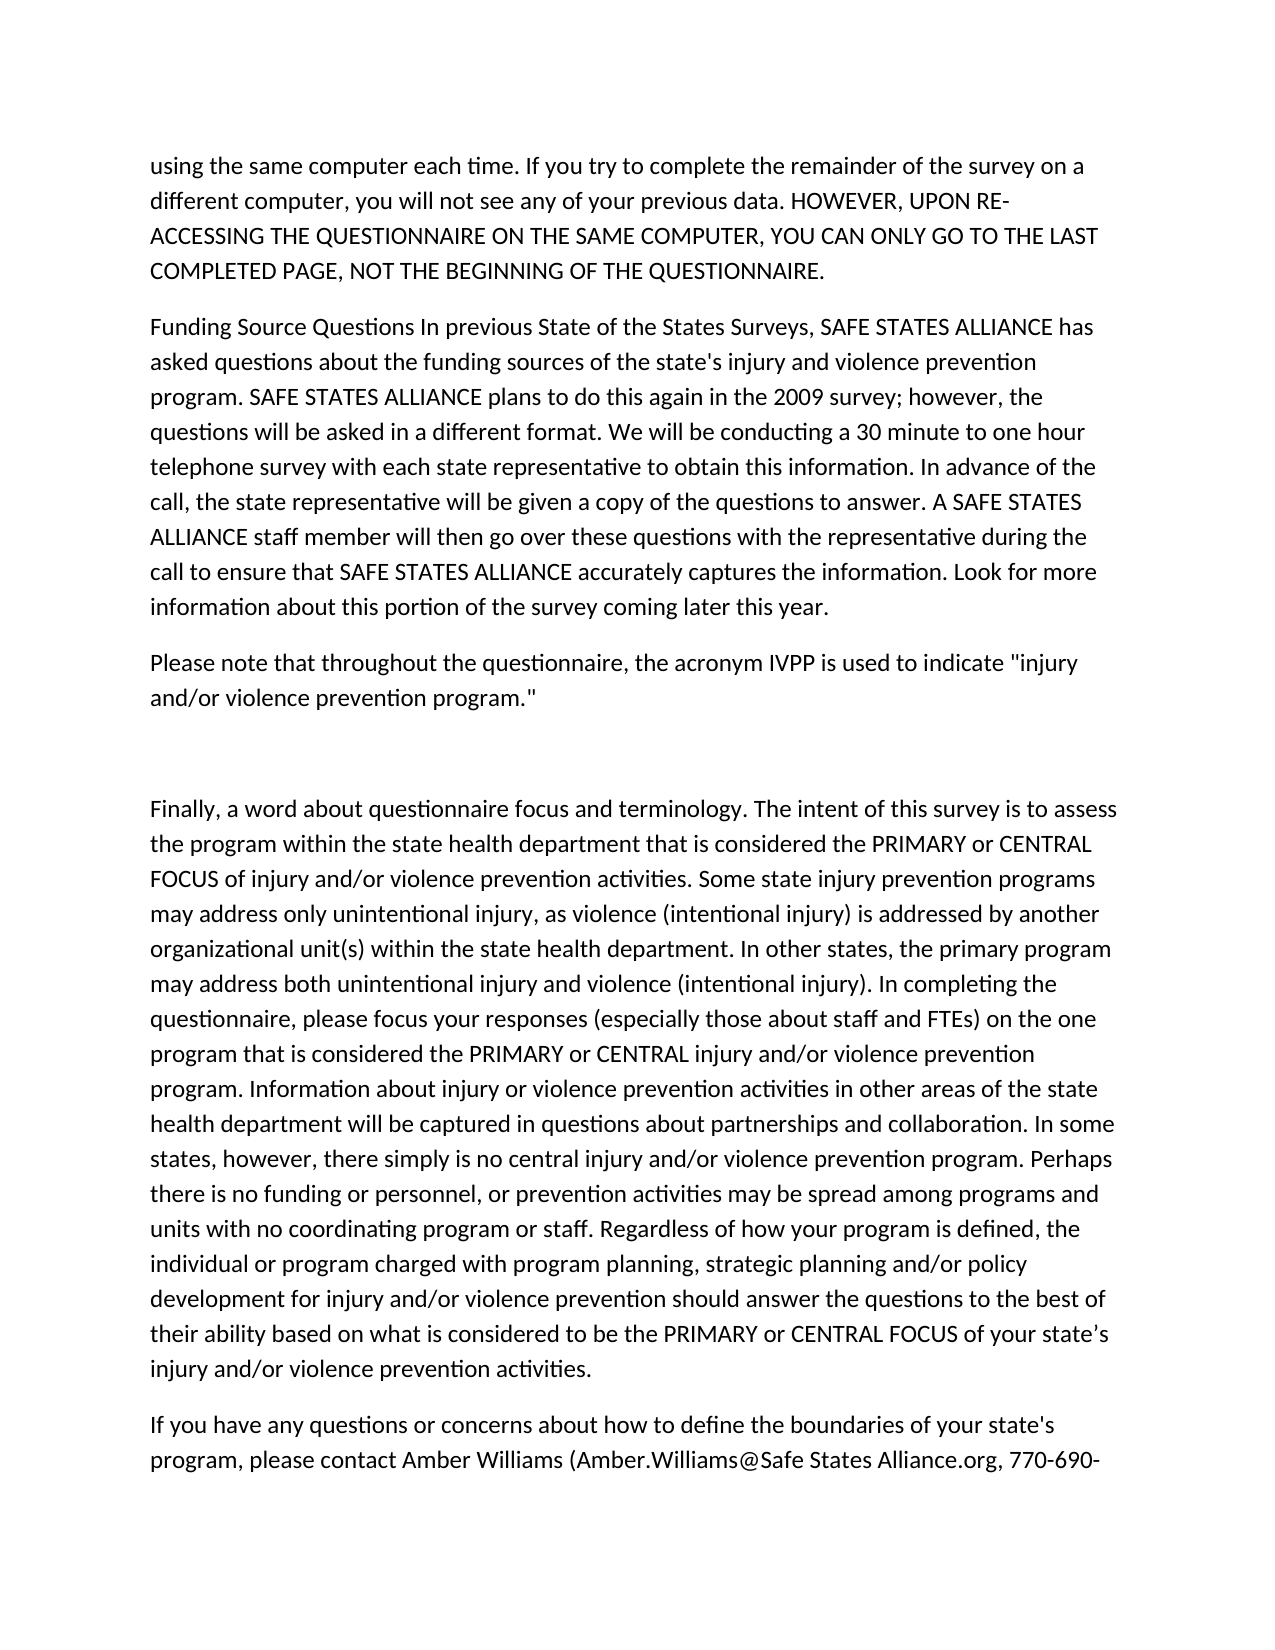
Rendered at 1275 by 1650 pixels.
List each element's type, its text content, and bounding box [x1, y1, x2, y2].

text Finally, a word about questionnaire focus and terminology. The intent of this survey is to assess the program within the state health department that is considered the PRIMARY or CENTRAL FOCUS of injury and/or violence prevention activities. Some state injury prevention programs may address only unintentional injury, as violence (intentional injury) is addressed by another organizational unit(s) within the state health department. In other states, the primary program may address both unintentional injury and violence (intentional injury). In completing the questionnaire, please focus your responses (especially those about staff and FTEs) on the one program that is considered the PRIMARY or CENTRAL injury and/or violence prevention program. Information about injury or violence prevention activities in other areas of the state health department will be captured in questions about partnerships and collaboration. In some states, however, there simply is no central injury and/or violence prevention program. Perhaps there is no funding or personnel, or prevention activities may be spread among programs and units with no coordinating program or staff. Regardless of how your program is defined, the individual or program charged with program planning, strategic planning and/or policy development for injury and/or violence prevention should answer the questions to the best of their ability based on what is considered to be the PRIMARY or CENTRAL FOCUS of your state’s injury and/or violence prevention activities. [150, 793, 1125, 1384]
text Funding Source Questions In previous State of the States Surveys, SAFE STATES ALLIANCE has asked questions about the funding sources of the state's injury and violence prevention program. SAFE STATES ALLIANCE plans to do this again in the 2009 survey; however, the questions will be asked in a different format. We will be conducting a 30 minute to one hour telephone survey with each state representative to obtain this information. In advance of the call, the state representative will be given a copy of the questions to answer. A SAFE STATES ALLIANCE staff member will then go over these questions with the representative during the call to ensure that SAFE STATES ALLIANCE accurately captures the information. Look for more information about this portion of the survey coming later this year. [150, 311, 1125, 621]
text Please note that throughout the questionnaire, the acronym IVPP is used to indicate "injury and/or violence prevention program." [150, 647, 1125, 712]
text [150, 150, 1125, 286]
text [150, 1409, 1125, 1475]
